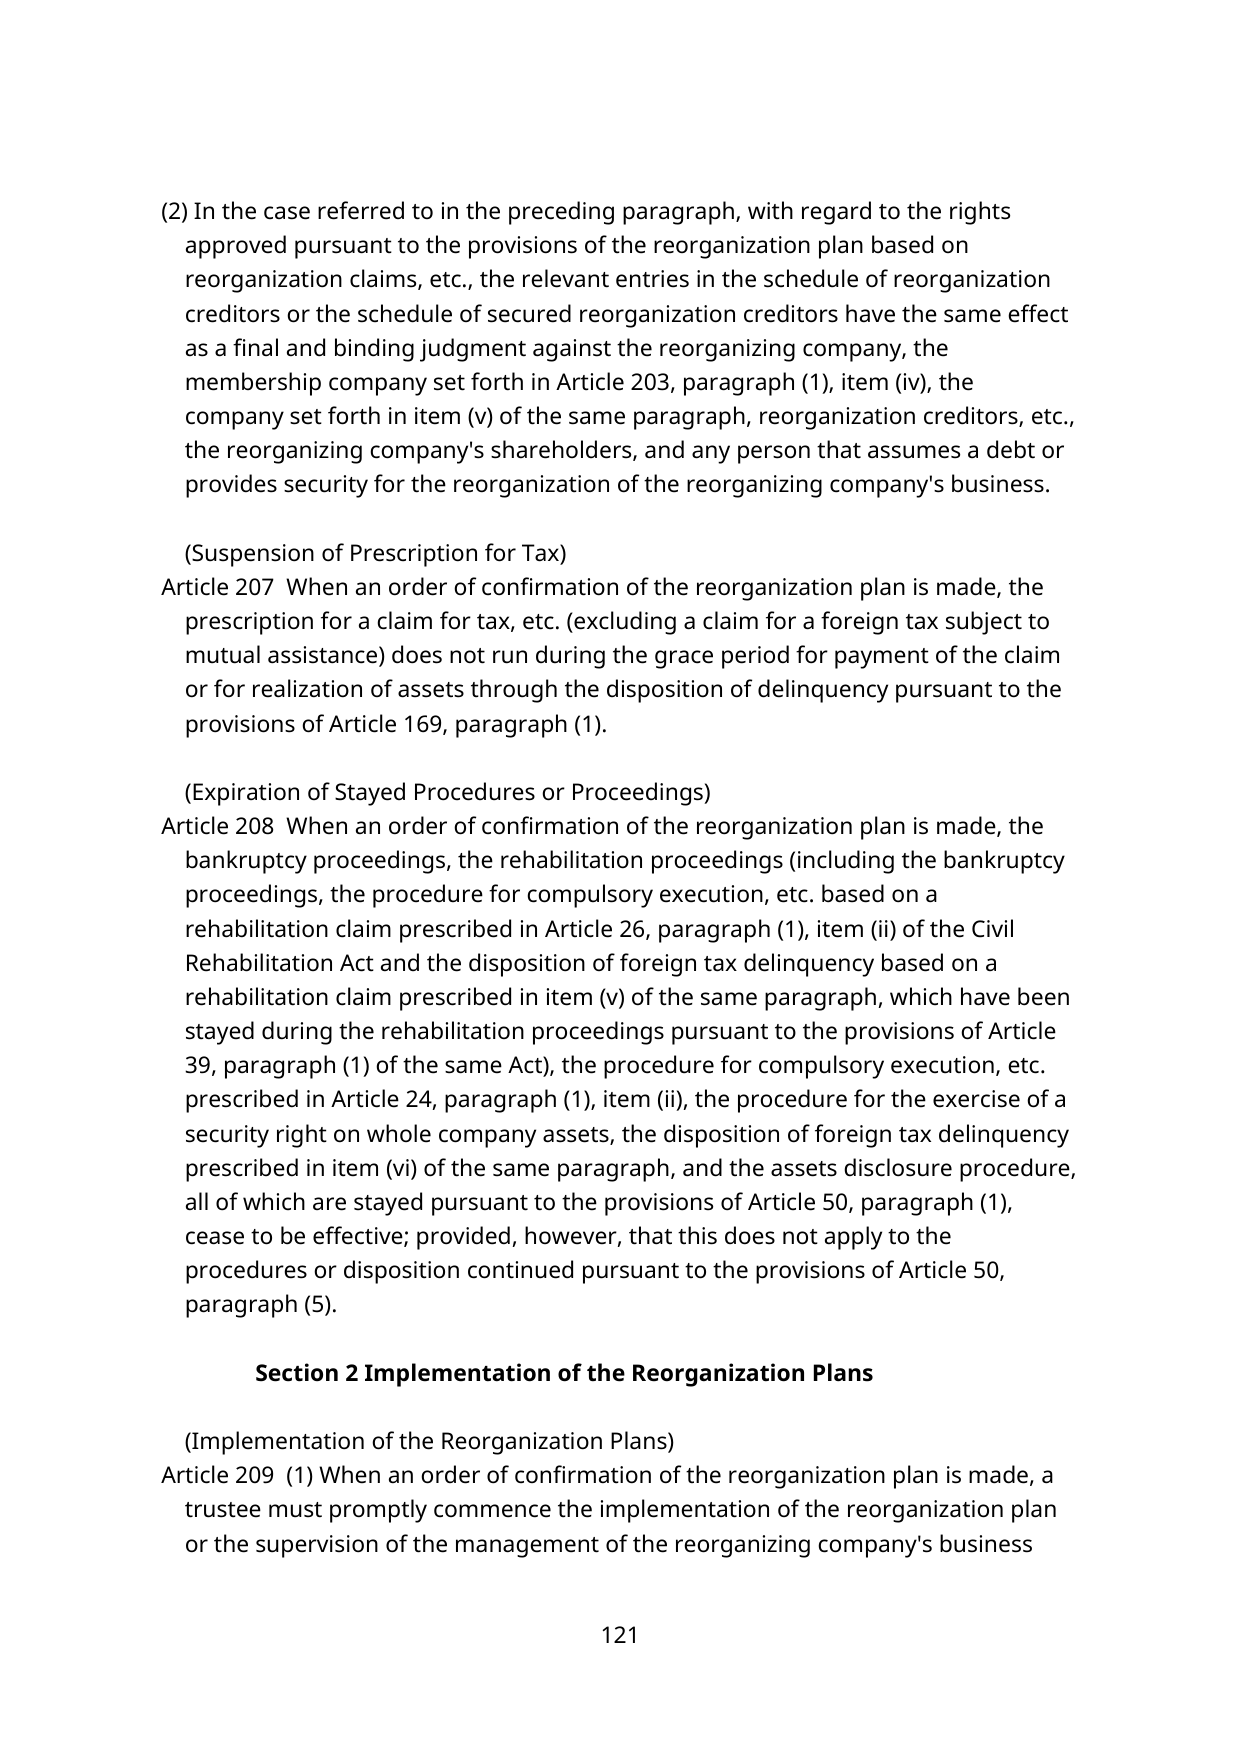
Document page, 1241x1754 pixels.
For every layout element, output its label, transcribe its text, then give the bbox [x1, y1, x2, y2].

text Article 208 When an order of confirmation of the reorganization plan is made, the bankruptcy proceedings, the rehabilitation proceedings (including the bankruptcy proceedings, the procedure for compulsory execution, etc. based on a rehabilitation claim prescribed in Article 26, paragraph (1), item (ii) of the Civil Rehabilitation Act and the disposition of foreign tax delinquency based on a rehabilitation claim prescribed in item (v) of the same paragraph, which have been stayed during the rehabilitation proceedings pursuant to the provisions of Article 39, paragraph (1) of the same Act), the procedure for compulsory execution, etc. prescribed in Article 24, paragraph (1), item (ii), the procedure for the exercise of a security right on whole company assets, the disposition of foreign tax delinquency prescribed in item (vi) of the same paragraph, and the assets disclosure procedure, all of which are stayed pursuant to the provisions of Article 50, paragraph (1), cease to be effective; provided, however, that this does not apply to the procedures or disposition continued pursuant to the provisions of Article 50, paragraph (5). [161, 809, 1079, 1321]
text (Implementation of the Reorganization Plans) [184, 1424, 1079, 1458]
text Article 207 When an order of confirmation of the reorganization plan is made, the prescription for a claim for tax, etc. (excluding a claim for a foreign tax subject to mutual assistance) does not run during the grace period for payment of the claim or for realization of assets through the disposition of delinquency pursuant to the provisions of Article 169, paragraph (1). [161, 569, 1079, 740]
text (2) In the case referred to in the preceding paragraph, with regard to the rights approved pursuant to the provisions of the reorganization plan based on reorganization claims, etc., the relevant entries in the schedule of reorganization creditors or the schedule of secured reorganization creditors have the same effect as a final and binding judgment against the reorganizing company, the membership company set forth in Article 203, paragraph (1), item (iv), the company set forth in item (v) of the same paragraph, reorganization creditors, etc., the reorganizing company's shareholders, and any person that assumes a debt or provides security for the reorganization of the reorganizing company's business. [161, 194, 1079, 501]
text Section 2 Implementation of the Reorganization Plans [253, 1355, 1079, 1389]
text (Suspension of Prescription for Tax) [184, 535, 1079, 569]
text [161, 1458, 1079, 1560]
text (Expiration of Stayed Procedures or Proceedings) [184, 774, 1079, 809]
